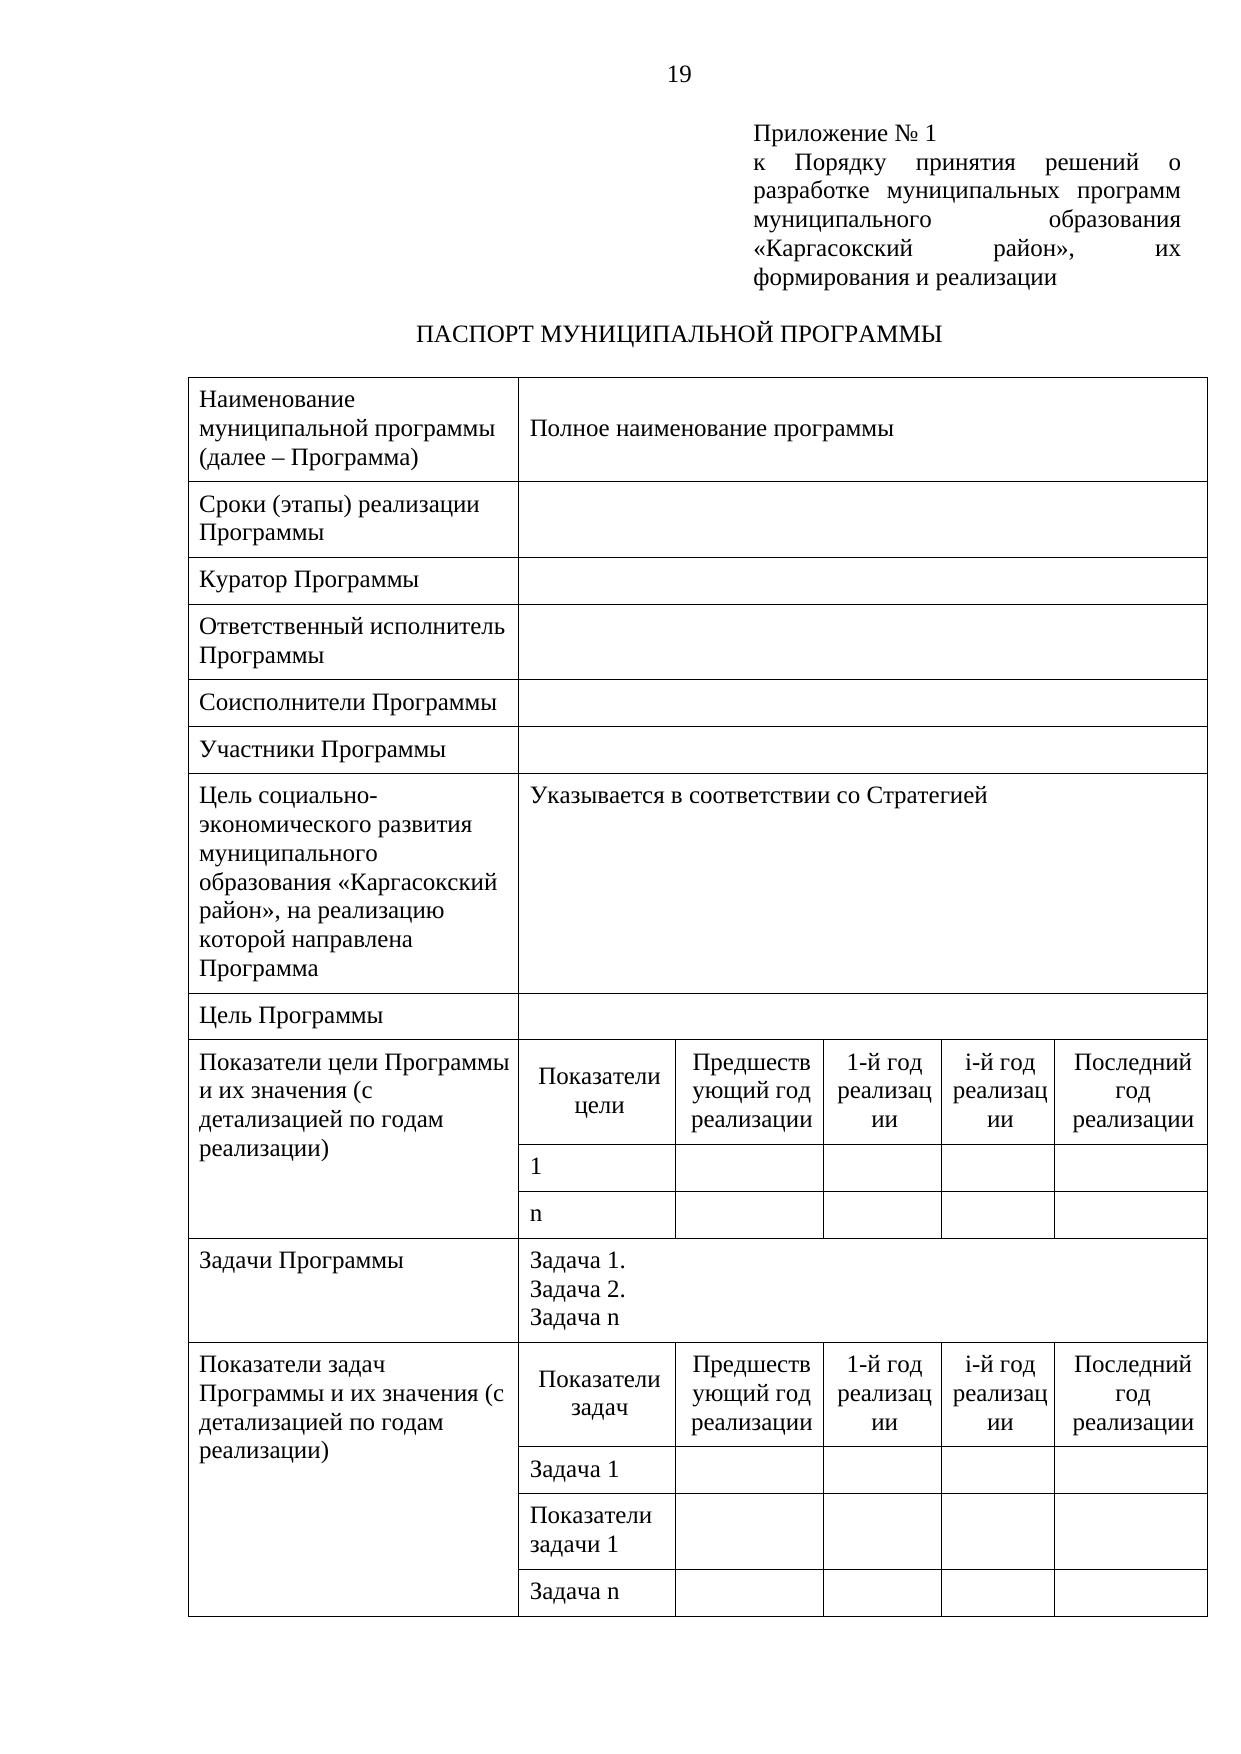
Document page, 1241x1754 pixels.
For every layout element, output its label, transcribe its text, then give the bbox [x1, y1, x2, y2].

table_cell 1 [519, 1145, 675, 1191]
table_cell Цель Программы [189, 994, 518, 1039]
table_cell Соисполнители Программы [189, 680, 518, 726]
table_cell Показатели задач [519, 1343, 675, 1446]
table_cell [676, 1494, 823, 1569]
table_cell [519, 605, 1207, 679]
table_cell Указывается в соответствии со Стратегией [519, 774, 1207, 992]
table_cell [519, 558, 1207, 604]
table_cell [824, 1494, 941, 1569]
table_cell Предшествующий год реализации [676, 1040, 823, 1144]
table_cell [1055, 1447, 1207, 1493]
table_cell Последний год реализации [1055, 1343, 1207, 1446]
table_cell Задача n [519, 1570, 675, 1616]
table_cell [942, 1494, 1054, 1569]
table_cell Участники Программы [189, 727, 518, 773]
table_cell [942, 1447, 1054, 1493]
table_cell Показатели задачи 1 [519, 1494, 675, 1569]
table_cell [1055, 1494, 1207, 1569]
table_cell [942, 1145, 1054, 1191]
table_cell Ответственный исполнитель Программы [189, 605, 518, 679]
table_cell Последний год реализации [1055, 1040, 1207, 1144]
table_cell [676, 1570, 823, 1616]
table_cell Предшествующий год реализации [676, 1343, 823, 1446]
table_cell [824, 1192, 941, 1237]
table_cell Сроки (этапы) реализации Программы [189, 482, 518, 557]
table_cell i-й год реализации [942, 1040, 1054, 1144]
table_cell n [519, 1192, 675, 1237]
table_cell [519, 994, 1207, 1039]
table_cell Куратор Программы [189, 558, 518, 604]
table_cell [824, 1570, 941, 1616]
table_cell 1-й год реализации [824, 1343, 941, 1446]
text Приложение № 1 [753, 118, 1181, 147]
table_cell Задачи Программы [189, 1239, 518, 1342]
table_cell Задача 1 [519, 1447, 675, 1493]
table_cell [942, 1570, 1054, 1616]
table_cell Показатели цели Программы и их значения (с детализацией по годам реализации) [189, 1040, 518, 1237]
table_cell i-й год реализации [942, 1343, 1054, 1446]
title ПАСПОРТ МУНИЦИПАЛЬНОЙ ПРОГРАММЫ [177, 319, 1181, 348]
table_cell [519, 680, 1207, 726]
table_cell Задача 1. Задача 2. Задача n [519, 1239, 1207, 1342]
table_cell [519, 727, 1207, 773]
table_header Наименование муниципальной программы (далее – Программа) [189, 378, 518, 481]
table_cell Цель социально-экономического развития муниципального образования «Каргасокский район», на реализацию которой направлена Программа [189, 774, 518, 992]
table_cell [519, 482, 1207, 557]
table_cell [676, 1192, 823, 1237]
table_cell [824, 1145, 941, 1191]
table_cell [1055, 1570, 1207, 1616]
table_cell [942, 1192, 1054, 1237]
table_header Полное наименование программы [519, 378, 1207, 481]
text к Порядку принятия решений о разработке муниципальных программ муниципального образования «Каргасокский район», их формирования и реализации [753, 147, 1181, 291]
table_cell [676, 1447, 823, 1493]
table_cell 1-й год реализации [824, 1040, 941, 1144]
table_cell [676, 1145, 823, 1191]
table_cell [1055, 1145, 1207, 1191]
table_cell [824, 1447, 941, 1493]
table_cell Показатели цели [519, 1040, 675, 1144]
table_cell Показатели задач Программы и их значения (с детализацией по годам реализации) [189, 1343, 518, 1616]
table_cell [1055, 1192, 1207, 1237]
